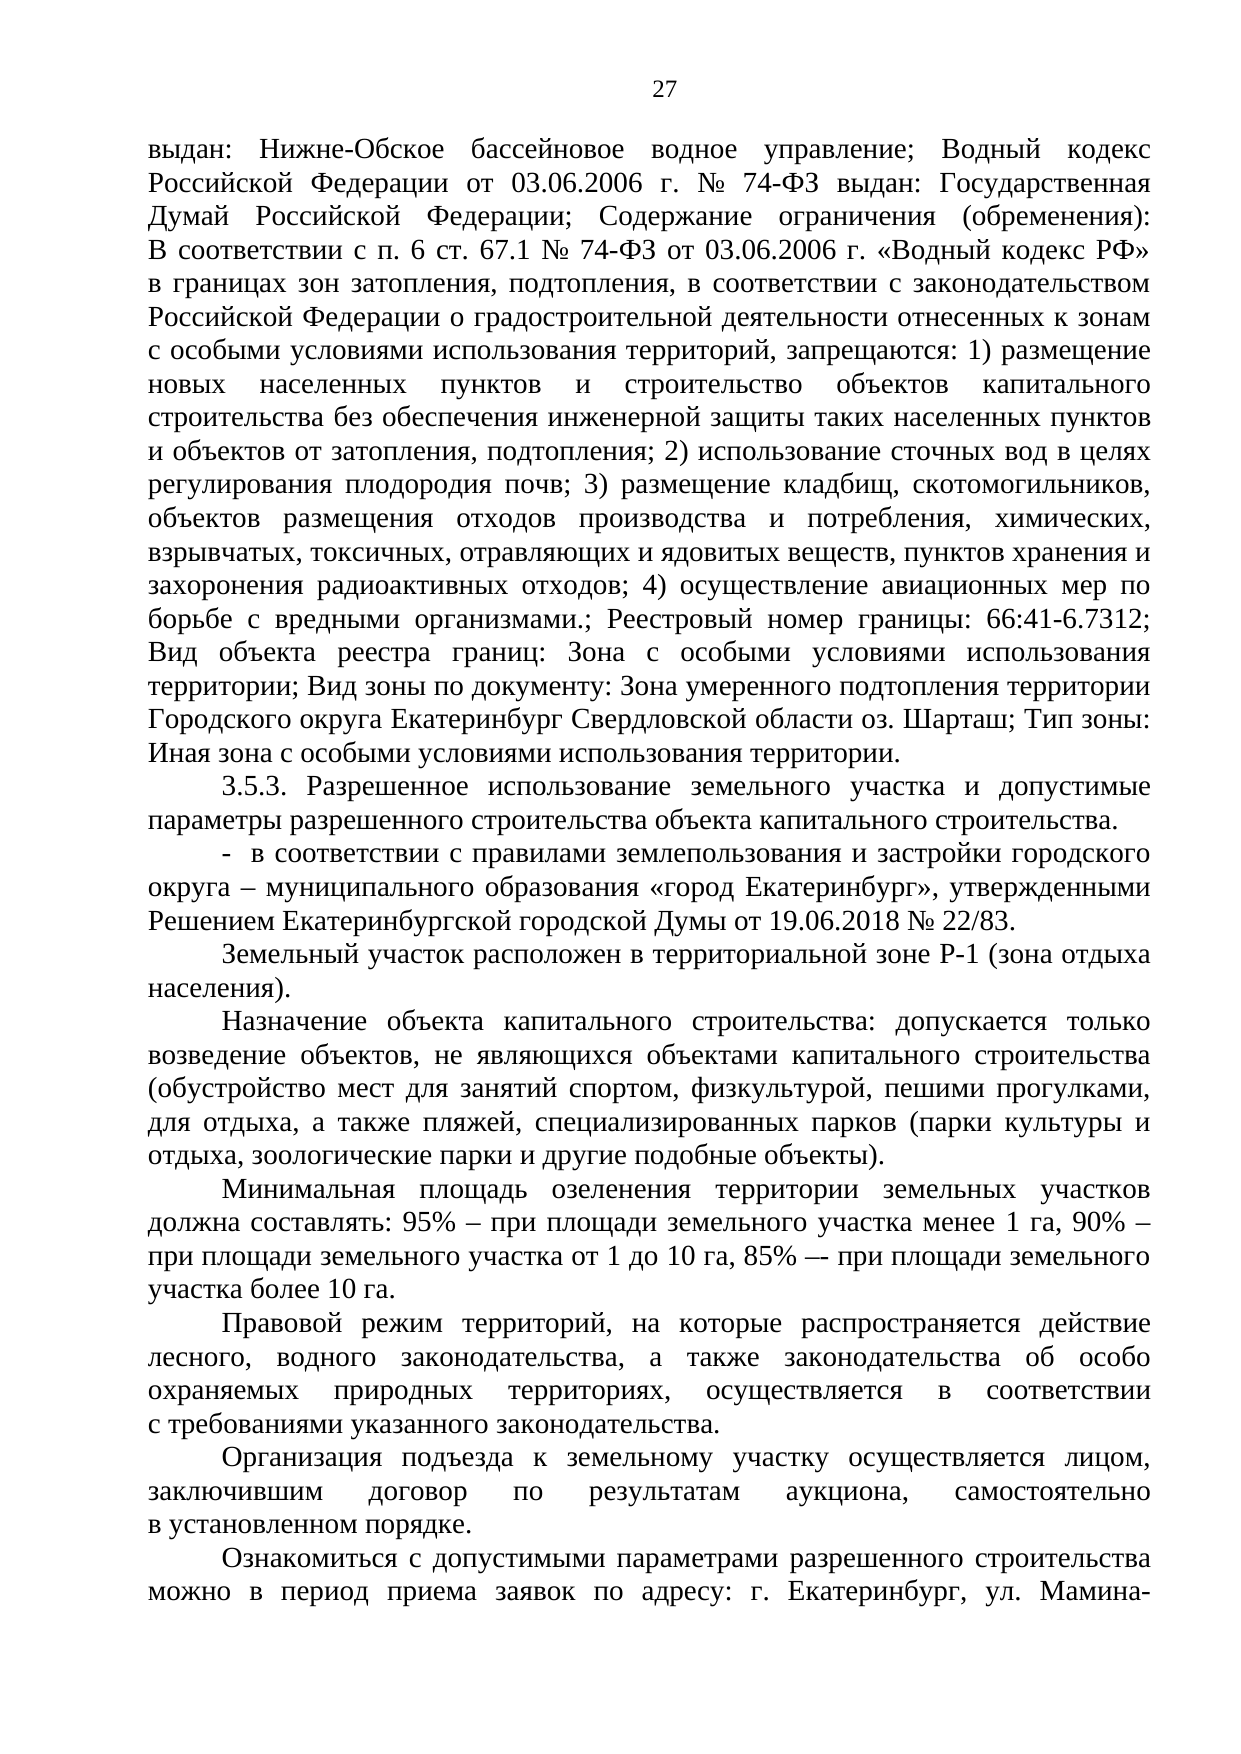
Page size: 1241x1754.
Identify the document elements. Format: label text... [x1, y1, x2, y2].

text Организация подъезда к земельному участку осуществляется лицом, заключившим договор по результатам аукциона, самостоятельно в установленном порядке. [148, 1439, 1152, 1540]
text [148, 131, 1152, 768]
text Минимальная площадь озеленения территории земельных участков должна составлять: 95% – при площади земельного участка менее 1 га, 90% – при площади земельного участка от 1 до 10 га, 85% –- при площади земельного участка более 10 га. [148, 1171, 1152, 1305]
text 3.5.3. Разрешенное использование земельного участка и допустимые параметры разрешенного строительства объекта капитального строительства. [148, 768, 1152, 836]
text - в соответствии с правилами землепользования и застройки городского округа – муниципального образования «город Екатеринбург», утвержденными Решением Екатеринбургской городской Думы от 19.06.2018 № 22/83. [148, 836, 1152, 936]
text Правовой режим территорий, на которые распространяется действие лесного, водного законодательства, а также законодательства об особо охраняемых природных территориях, осуществляется в соответствии с требованиями указанного законодательства. [148, 1305, 1152, 1439]
text Назначение объекта капитального строительства: допускается только возведение объектов, не являющихся объектами капитального строительства (обустройство мест для занятий спортом, физкультурой, пешими прогулками, для отдыха, а также пляжей, специализированных парков (парки культуры и отдыха, зоологические парки и другие подобные объекты). [148, 1003, 1152, 1171]
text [148, 1540, 1152, 1607]
text Земельный участок расположен в территориальной зоне Р-1 (зона отдыха населения). [148, 936, 1152, 1003]
